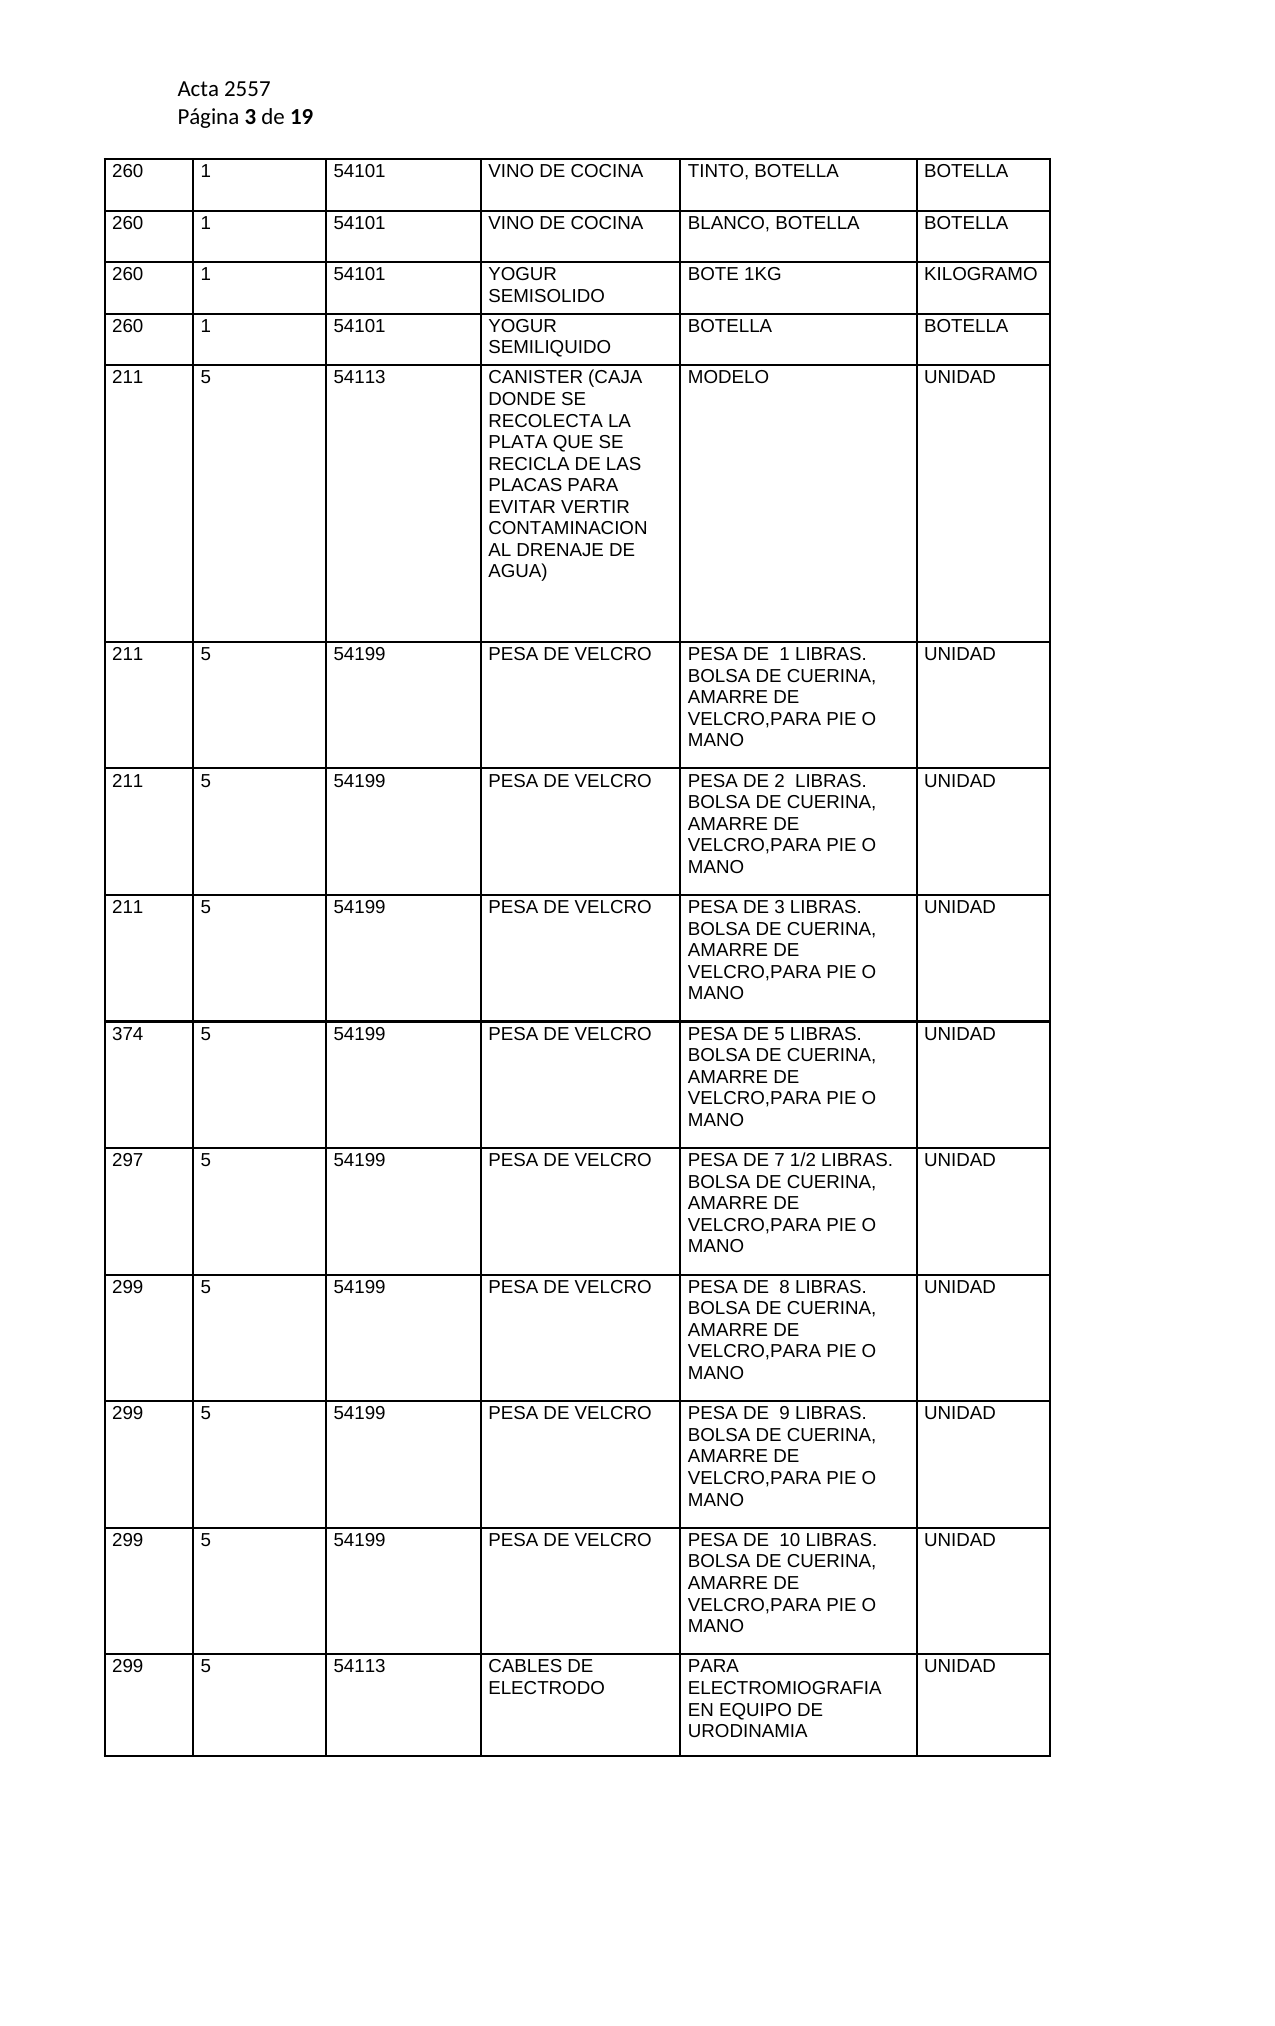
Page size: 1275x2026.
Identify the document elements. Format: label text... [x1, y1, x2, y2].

table_cell PESA DE VELCRO [482, 769, 679, 894]
table_cell 1 [194, 315, 325, 364]
table_cell PESA DE VELCRO [482, 1023, 679, 1147]
table_cell BOTELLA [918, 160, 1049, 209]
table_cell 299 [106, 1402, 192, 1527]
table_cell CABLES DE ELECTRODO [482, 1655, 679, 1755]
table_cell 5 [194, 1276, 325, 1400]
table_cell 5 [194, 1023, 325, 1147]
table_cell PESA DE VELCRO [482, 1276, 679, 1400]
table_cell 211 [106, 643, 192, 767]
table_cell 1 [194, 160, 325, 209]
table_cell 211 [106, 769, 192, 894]
table_cell 54199 [327, 643, 480, 767]
table_cell PESA DE VELCRO [482, 1149, 679, 1273]
table_cell PESA DE VELCRO [482, 643, 679, 767]
table_cell YOGUR SEMILIQUIDO [482, 315, 679, 364]
table_cell BOTELLA [918, 212, 1049, 261]
table_cell 54199 [327, 1402, 480, 1527]
table_cell 5 [194, 1402, 325, 1527]
table_cell PARA ELECTROMIOGRAFIA EN EQUIPO DE URODINAMIA [681, 1655, 916, 1755]
table_cell 260 [106, 315, 192, 364]
table_cell PESA DE 1 LIBRAS. BOLSA DE CUERINA, AMARRE DE VELCRO,PARA PIE O MANO [681, 643, 916, 767]
table_cell UNIDAD [918, 896, 1049, 1020]
table_cell 5 [194, 896, 325, 1020]
table_cell 5 [194, 1655, 325, 1755]
table_cell PESA DE VELCRO [482, 1529, 679, 1653]
table_cell MODELO [681, 366, 916, 641]
table_cell 5 [194, 769, 325, 894]
table_cell UNIDAD [918, 1529, 1049, 1653]
table_cell TINTO, BOTELLA [681, 160, 916, 209]
table_cell 5 [194, 1149, 325, 1273]
table_cell 54199 [327, 769, 480, 894]
table_cell 299 [106, 1655, 192, 1755]
table_cell 5 [194, 1529, 325, 1653]
table_cell 260 [106, 212, 192, 261]
table_cell 297 [106, 1149, 192, 1273]
table_cell PESA DE VELCRO [482, 1402, 679, 1527]
table_cell UNIDAD [918, 1149, 1049, 1273]
table_cell CANISTER (CAJA DONDE SE RECOLECTA LA PLATA QUE SE RECICLA DE LAS PLACAS PARA EVITAR VERTIR CONTAMINACION AL DRENAJE DE AGUA) [482, 366, 679, 641]
table_cell 5 [194, 643, 325, 767]
table_cell 211 [106, 896, 192, 1020]
table_cell PESA DE 7 1/2 LIBRAS. BOLSA DE CUERINA, AMARRE DE VELCRO,PARA PIE O MANO [681, 1149, 916, 1273]
table_cell 260 [106, 160, 192, 209]
table_cell BOTELLA [918, 315, 1049, 364]
table_cell 5 [194, 366, 325, 641]
table_cell 54113 [327, 366, 480, 641]
table_cell 54199 [327, 1529, 480, 1653]
table_cell 299 [106, 1276, 192, 1400]
table_cell 299 [106, 1529, 192, 1653]
table_cell 54101 [327, 212, 480, 261]
table_cell BOTE 1KG [681, 263, 916, 313]
table_cell BOTELLA [681, 315, 916, 364]
table_cell 54199 [327, 1149, 480, 1273]
table_cell 1 [194, 212, 325, 261]
table_cell PESA DE 3 LIBRAS. BOLSA DE CUERINA, AMARRE DE VELCRO,PARA PIE O MANO [681, 896, 916, 1020]
table_cell UNIDAD [918, 1402, 1049, 1527]
table_cell 54199 [327, 1276, 480, 1400]
table_cell KILOGRAMO [918, 263, 1049, 313]
table_cell 211 [106, 366, 192, 641]
table_cell YOGUR SEMISOLIDO [482, 263, 679, 313]
table_cell PESA DE 9 LIBRAS. BOLSA DE CUERINA, AMARRE DE VELCRO,PARA PIE O MANO [681, 1402, 916, 1527]
table_cell 54101 [327, 315, 480, 364]
table_cell VINO DE COCINA [482, 160, 679, 209]
table_cell PESA DE 5 LIBRAS. BOLSA DE CUERINA, AMARRE DE VELCRO,PARA PIE O MANO [681, 1023, 916, 1147]
table_cell 54199 [327, 1023, 480, 1147]
table_cell UNIDAD [918, 366, 1049, 641]
table_cell VINO DE COCINA [482, 212, 679, 261]
table_cell PESA DE VELCRO [482, 896, 679, 1020]
table_cell 1 [194, 263, 325, 313]
table_cell 260 [106, 263, 192, 313]
table_cell PESA DE 10 LIBRAS. BOLSA DE CUERINA, AMARRE DE VELCRO,PARA PIE O MANO [681, 1529, 916, 1653]
table_cell PESA DE 8 LIBRAS. BOLSA DE CUERINA, AMARRE DE VELCRO,PARA PIE O MANO [681, 1276, 916, 1400]
table_cell UNIDAD [918, 643, 1049, 767]
table_cell PESA DE 2 LIBRAS. BOLSA DE CUERINA, AMARRE DE VELCRO,PARA PIE O MANO [681, 769, 916, 894]
table_cell UNIDAD [918, 1655, 1049, 1755]
table_cell 54101 [327, 263, 480, 313]
table_cell 374 [106, 1023, 192, 1147]
table_cell UNIDAD [918, 1023, 1049, 1147]
table_cell BLANCO, BOTELLA [681, 212, 916, 261]
table_cell UNIDAD [918, 769, 1049, 894]
table_cell 54101 [327, 160, 480, 209]
table_cell 54113 [327, 1655, 480, 1755]
table_cell 54199 [327, 896, 480, 1020]
table_cell UNIDAD [918, 1276, 1049, 1400]
